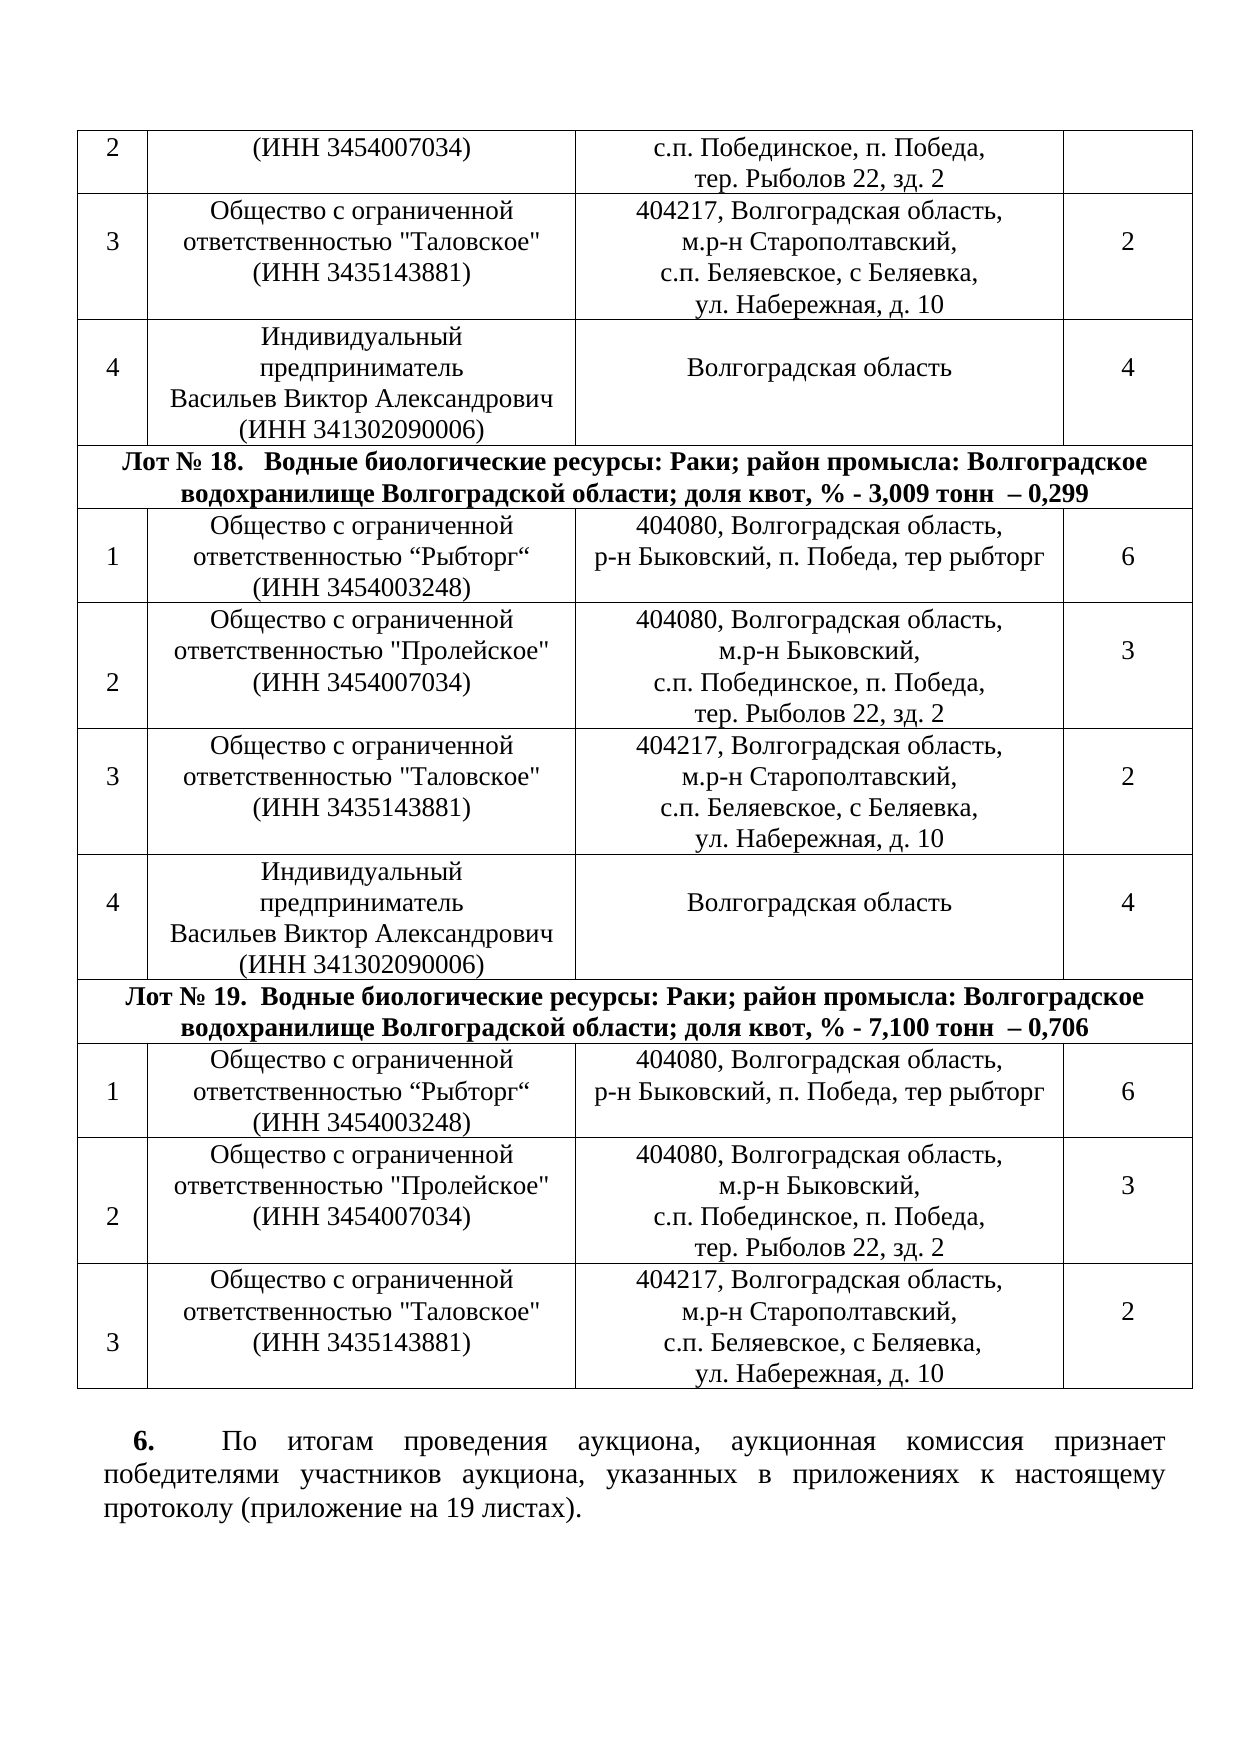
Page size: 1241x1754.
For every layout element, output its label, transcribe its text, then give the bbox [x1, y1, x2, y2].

table_cell 3 [78, 1264, 147, 1388]
table_cell 1 [78, 509, 147, 602]
table_cell 2 [1064, 1264, 1192, 1388]
list По итогам проведения аукциона, аукционная комиссия признает победителями участников аукциона, указанных в приложениях к настоящему протоколу (приложение на 19 листах). [103, 1423, 1167, 1523]
table_cell 2 [1064, 729, 1192, 853]
table_cell 4 [78, 320, 147, 444]
table_cell 3 [78, 194, 147, 319]
table_cell Волгоградская область [576, 855, 1063, 979]
table_cell 3 [1064, 131, 1192, 193]
table_cell 6 [1064, 1044, 1192, 1137]
table_cell 4 [1064, 855, 1192, 979]
table_cell 4 [78, 855, 147, 979]
table_cell Индивидуальный предприниматель Васильев Виктор Александрович (ИНН 341302090006) [148, 320, 575, 444]
table_cell 3 [78, 729, 147, 853]
table_cell Общество с ограниченной ответственностью "Пролейское" (ИНН 3454007034) [148, 603, 575, 728]
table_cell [576, 131, 1063, 193]
table_cell Лот № 19. Водные биологические ресурсы: Раки; район промысла: Волгоградское водохранилище Волгоградской области; доля квот, % - 7,100 тонн – 0,706 [78, 980, 1192, 1042]
table_cell 3 [1064, 603, 1192, 728]
table_cell 404217, Волгоградская область, м.р-н Старополтавский, с.п. Беляевское, с Беляевка, ул. Набережная, д. 10 [576, 194, 1063, 319]
table_cell Общество с ограниченной ответственностью "Пролейское" (ИНН 3454007034) [148, 1138, 575, 1263]
table_cell Волгоградская область [576, 320, 1063, 444]
table_cell 3 [1064, 1138, 1192, 1263]
table_cell 404080, Волгоградская область, р-н Быковский, п. Победа, тер рыбторг [576, 1044, 1063, 1137]
table_cell 404080, Волгоградская область, м.р-н Быковский, с.п. Побединское, п. Победа, тер. Рыболов 22, зд. 2 [576, 1138, 1063, 1263]
table_cell 404217, Волгоградская область, м.р-н Старополтавский, с.п. Беляевское, с Беляевка, ул. Набережная, д. 10 [576, 1264, 1063, 1388]
table_cell 1 [78, 1044, 147, 1137]
table_cell 4 [1064, 320, 1192, 444]
table_cell 404080, Волгоградская область, м.р-н Быковский, с.п. Побединское, п. Победа, тер. Рыболов 22, зд. 2 [576, 603, 1063, 728]
table_cell Общество с ограниченной ответственностью “Рыбторг“ (ИНН 3454003248) [148, 1044, 575, 1137]
table_cell Общество с ограниченной ответственностью “Рыбторг“ (ИНН 3454003248) [148, 509, 575, 602]
table_cell Общество с ограниченной ответственностью "Таловское" (ИНН 3435143881) [148, 1264, 575, 1388]
table_cell 2 [78, 1138, 147, 1263]
table_cell 6 [1064, 509, 1192, 602]
table_cell 404217, Волгоградская область, м.р-н Старополтавский, с.п. Беляевское, с Беляевка, ул. Набережная, д. 10 [576, 729, 1063, 853]
table_cell Лот № 18. Водные биологические ресурсы: Раки; район промысла: Волгоградское водохранилище Волгоградской области; доля квот, % - 3,009 тонн – 0,299 [78, 446, 1192, 508]
table_cell Индивидуальный предприниматель Васильев Виктор Александрович (ИНН 341302090006) [148, 855, 575, 979]
table_cell 404080, Волгоградская область, р-н Быковский, п. Победа, тер рыбторг [576, 509, 1063, 602]
table_cell Общество с ограниченной ответственностью "Таловское" (ИНН 3435143881) [148, 194, 575, 319]
table_cell 2 [1064, 194, 1192, 319]
table_cell 2 [78, 603, 147, 728]
table_cell 2 [78, 131, 147, 193]
table_cell Общество с ограниченной ответственностью "Таловское" (ИНН 3435143881) [148, 729, 575, 853]
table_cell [148, 131, 575, 193]
